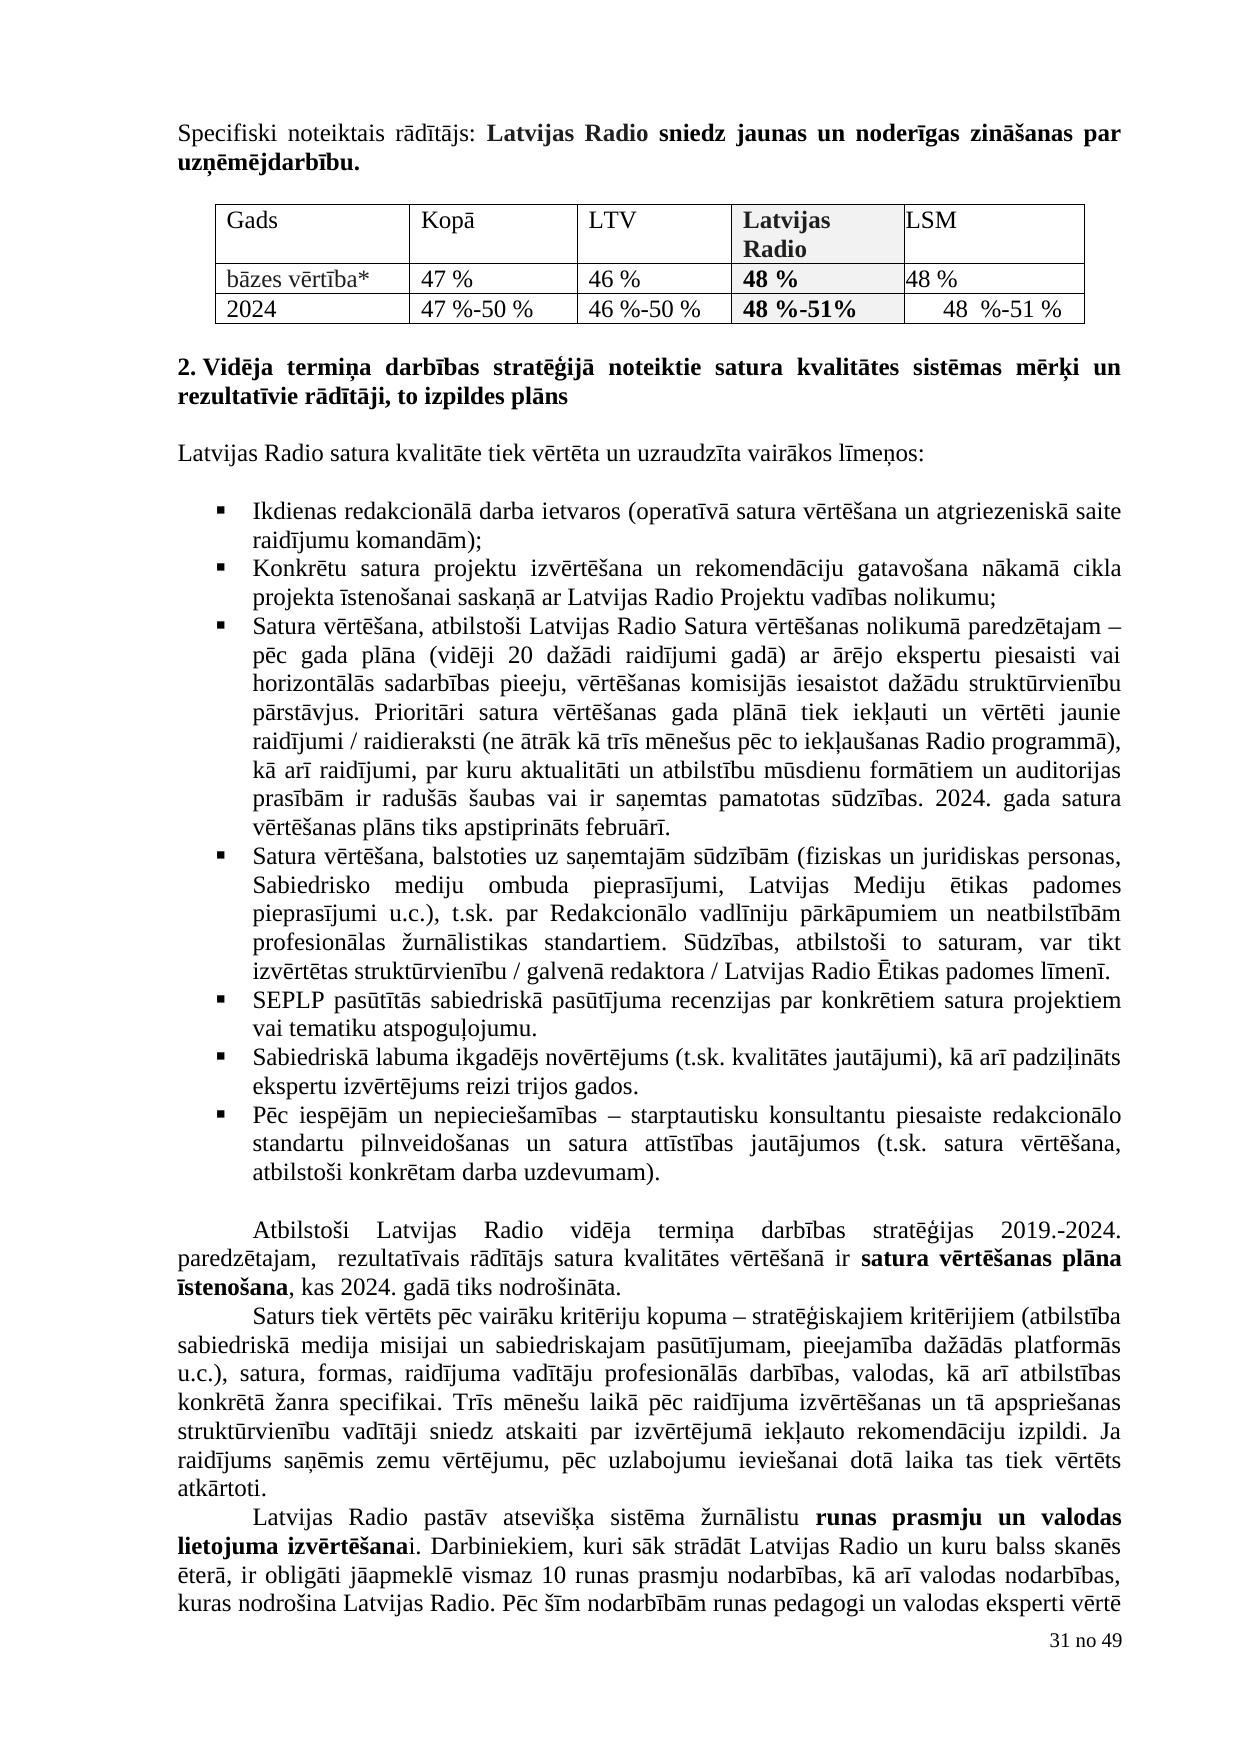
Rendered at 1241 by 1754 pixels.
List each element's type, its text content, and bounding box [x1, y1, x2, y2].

list Satura vērtēšana, balstoties uz saņemtajām sūdzībām (fiziskas un juridiskas personas, Sabiedrisko mediju ombuda pieprasījumi, Latvijas Mediju ētikas padomes pieprasījumi u.c.), t.sk. par Redakcionālo vadlīniju pārkāpumiem un neatbilstībām profesionālas žurnālistikas standartiem. Sūdzības, atbilstoši to saturam, var tikt izvērtētas struktūrvienību / galvenā redaktora / Latvijas Radio Ētikas padomes līmenī. [215, 841, 1122, 985]
text Latvijas Radio satura kvalitāte tiek vērtēta un uzraudzīta vairākos līmeņos: [177, 438, 1122, 467]
table_cell 47 %-50 % [410, 294, 577, 322]
table_cell 47 % [410, 264, 577, 293]
table_cell bāzes vērtība* [216, 264, 409, 293]
list Konkrētu satura projektu izvērtēšana un rekomendāciju gatavošana nākamā cikla projekta īstenošanai saskaņā ar Latvijas Radio Projektu vadības nolikumu; [215, 553, 1122, 611]
table_header Kopā [410, 205, 577, 263]
list Sabiedriskā labuma ikgadējs novērtējums (t.sk. kvalitātes jautājumi), kā arī padziļināts ekspertu izvērtējums reizi trijos gados. [215, 1042, 1122, 1100]
table_header LSM [905, 205, 1084, 263]
list Ikdienas redakcionālā darba ietvaros (operatīvā satura vērtēšana un atgriezeniskā saite raidījumu komandām); [215, 496, 1122, 553]
text Atbilstoši Latvijas Radio vidēja termiņa darbības stratēģijas 2019.-2024. paredzētajam, rezultatīvais rādītājs satura kvalitātes vērtēšanā ir satura vērtēšanas plāna īstenošana, kas 2024. gadā tiks nodrošināta. [177, 1215, 1122, 1301]
list SEPLP pasūtītās sabiedriskā pasūtījuma recenzijas par konkrētiem satura projektiem vai tematiku atspoguļojumu. [215, 985, 1122, 1042]
table_header Gads [216, 205, 409, 263]
table_cell 46 %-50 % [578, 294, 731, 322]
text 2. Vidēja termiņa darbības stratēģijā noteiktie satura kvalitātes sistēmas mērķi un rezultatīvie rādītāji, to izpildes plāns [177, 352, 1122, 410]
table_cell 2024 [216, 294, 409, 322]
table_header Latvijas Radio [732, 205, 904, 263]
text Specifiski noteiktais rādītājs: Latvijas Radio sniedz jaunas un noderīgas zināšanas par uzņēmējdarbību. [177, 118, 1122, 176]
text Saturs tiek vērtēts pēc vairāku kritēriju kopuma – stratēģiskajiem kritērijiem (atbilstība sabiedriskā medija misijai un sabiedriskajam pasūtījumam, pieejamība dažādās platformās u.c.), satura, formas, raidījuma vadītāju profesionālās darbības, valodas, kā arī atbilstības konkrētā žanra specifikai. Trīs mēnešu laikā pēc raidījuma izvērtēšanas un tā apspriešanas struktūrvienību vadītāji sniedz atskaiti par izvērtējumā iekļauto rekomendāciju izpildi. Ja raidījums saņēmis zemu vērtējumu, pēc uzlabojumu ieviešanai dotā laika tas tiek vērtēts atkārtoti. [177, 1301, 1122, 1502]
table_cell 48 % [732, 264, 904, 293]
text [177, 1502, 1122, 1617]
table_cell 48 %-51% [732, 294, 904, 322]
list Satura vērtēšana, atbilstoši Latvijas Radio Satura vērtēšanas nolikumā paredzētajam – pēc gada plāna (vidēji 20 dažādi raidījumi gadā) ar ārējo ekspertu piesaisti vai horizontālās sadarbības pieeju, vērtēšanas komisijās iesaistot dažādu struktūrvienību pārstāvjus. Prioritāri satura vērtēšanas gada plānā tiek iekļauti un vērtēti jaunie raidījumi / raidieraksti (ne ātrāk kā trīs mēnešus pēc to iekļaušanas Radio programmā), kā arī raidījumi, par kuru aktualitāti un atbilstību mūsdienu formātiem un auditorijas prasībām ir radušās šaubas vai ir saņemtas pamatotas sūdzības. 2024. gada satura vērtēšanas plāns tiks apstiprināts februārī. [215, 611, 1122, 841]
table_cell 46 % [578, 264, 731, 293]
table_cell 48 % [905, 264, 1084, 293]
list Pēc iespējām un nepieciešamības – starptautisku konsultantu piesaiste redakcionālo standartu pilnveidošanas un satura attīstības jautājumos (t.sk. satura vērtēšana, atbilstoši konkrētam darba uzdevumam). [215, 1100, 1122, 1186]
table_cell %-51 % [905, 294, 1084, 322]
table_header LTV [578, 205, 731, 263]
